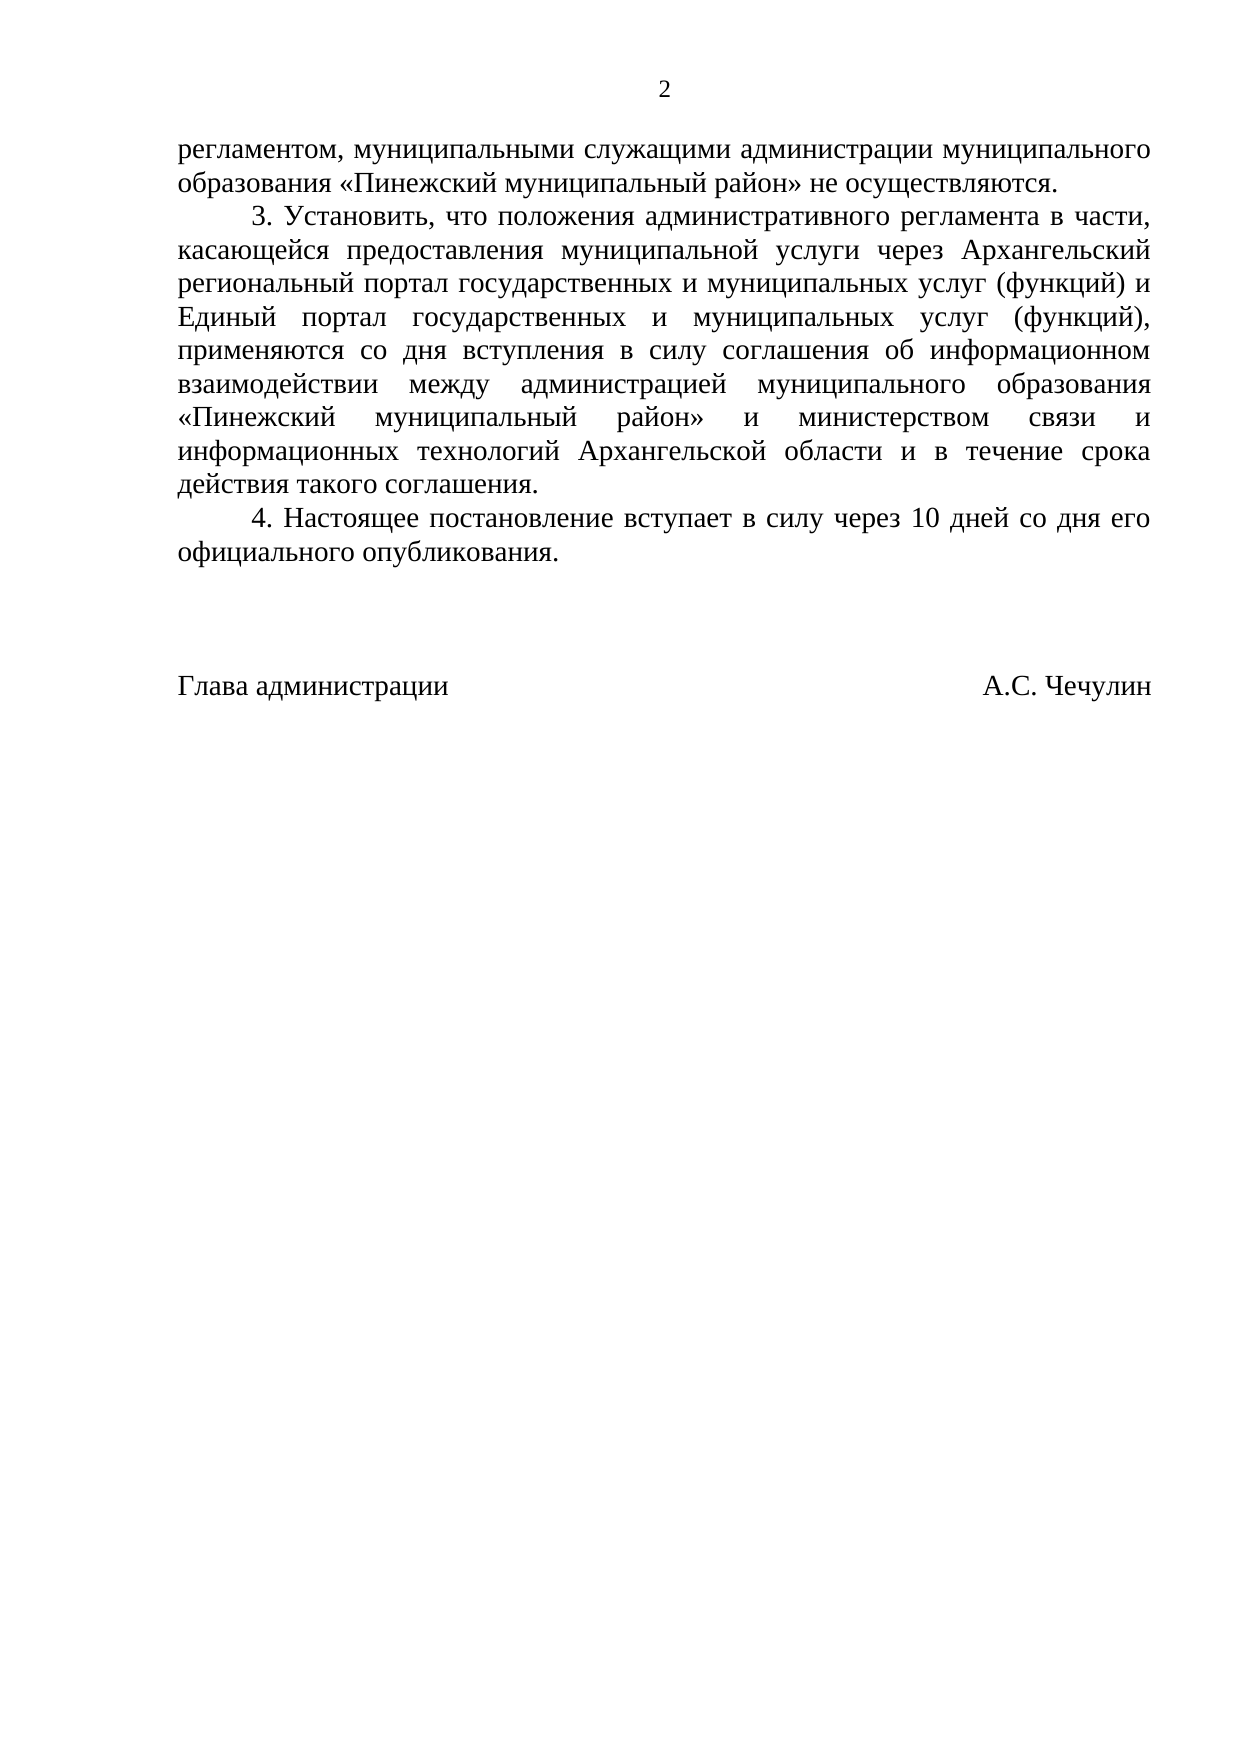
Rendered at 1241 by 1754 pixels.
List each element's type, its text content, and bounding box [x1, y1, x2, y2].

table_header Глава администрации [166, 668, 664, 701]
text 3. Установить, что положения административного регламента в части, касающейся предоставления муниципальной услуги через Архангельский региональный портал государственных и муниципальных услуг (функций) и Единый портал государственных и муниципальных услуг (функций), применяются со дня вступления в силу соглашения об информационном взаимодействии между администрацией муниципального образования «Пинежский муниципальный район» и министерством связи и информационных технологий Архангельской области и в течение срока действия такого соглашения. [177, 198, 1152, 500]
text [177, 131, 1152, 198]
table_header А.С. Чечулин [664, 668, 1163, 701]
text 4. Настоящее постановление вступает в силу через 10 дней со дня его официального опубликования. [177, 500, 1152, 567]
